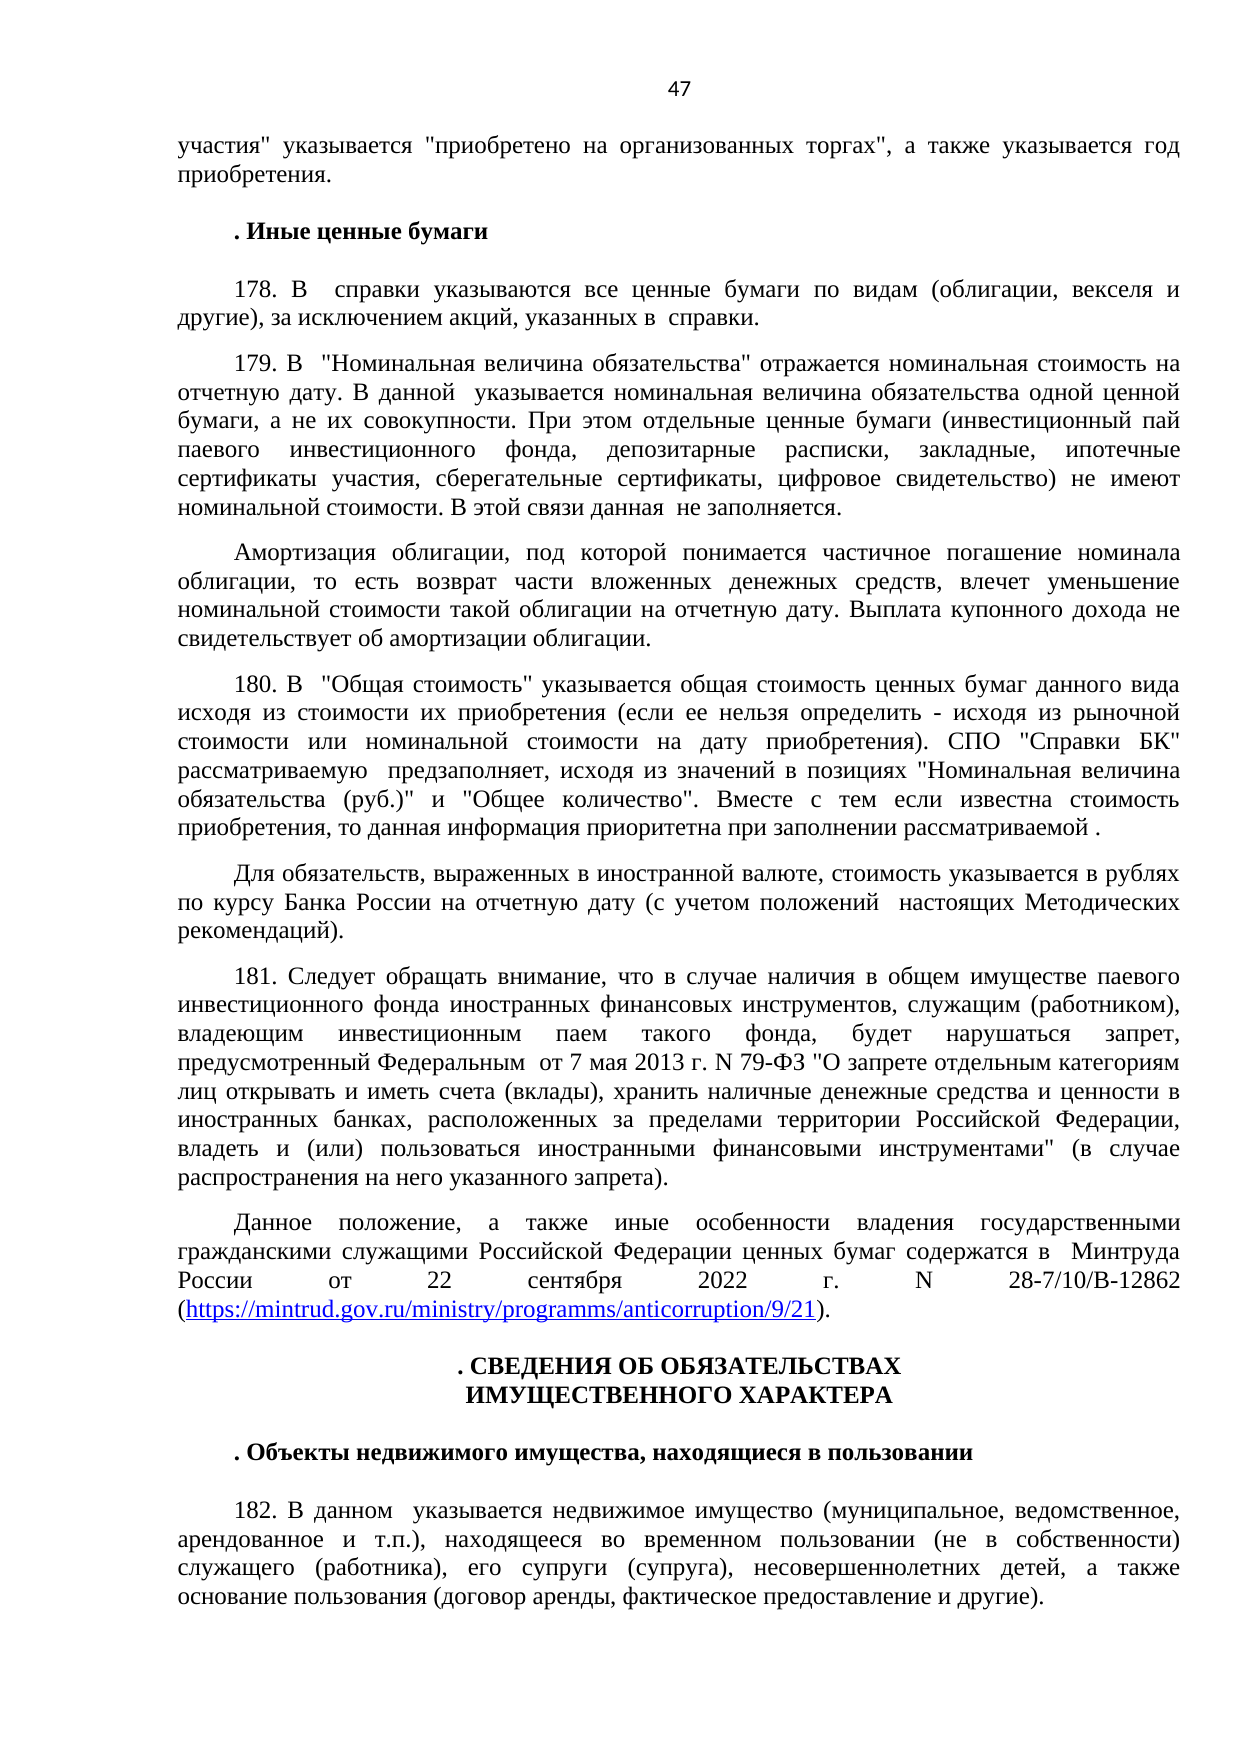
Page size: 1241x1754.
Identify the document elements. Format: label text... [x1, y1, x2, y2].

text 181. Следует обращать внимание, что в случае наличия в общем имуществе паевого инвестиционного фонда иностранных финансовых инструментов, служащим (работником), владеющим инвестиционным паем такого фонда, будет нарушаться запрет, предусмотренный Федеральным от 7 мая 2013 г. N 79-ФЗ "О запрете отдельным категориям лиц открывать и иметь счета (вклады), хранить наличные денежные средства и ценности в иностранных банках, расположенных за пределами территории Российской Федерации, владеть и (или) пользоваться иностранными финансовыми инструментами" (в случае распространения на него указанного запрета). [177, 961, 1181, 1191]
text 178. В справки указываются все ценные бумаги по видам (облигации, векселя и другие), за исключением акций, указанных в справки. [177, 274, 1181, 331]
text . СВЕДЕНИЯ ОБ ОБЯЗАТЕЛЬСТВАХ [177, 1351, 1181, 1380]
text ИМУЩЕСТВЕННОГО ХАРАКТЕРА [177, 1380, 1181, 1409]
text Данное положение, а также иные особенности владения государственными гражданскими служащими Российской Федерации ценных бумаг содержатся в Минтруда России от 22 сентября 2022 г. N 28-7/10/В-12862 (https://mintrud.gov.ru/ministry/programms/anticorruption/9/21). [177, 1207, 1181, 1322]
text Для обязательств, выраженных в иностранной валюте, стоимость указывается в рублях по курсу Банка России на отчетную дату (с учетом положений настоящих Методических рекомендаций). [177, 858, 1181, 944]
text 179. В "Номинальная величина обязательства" отражается номинальная стоимость на отчетную дату. В данной указывается номинальная величина обязательства одной ценной бумаги, а не их совокупности. При этом отдельные ценные бумаги (инвестиционный пай паевого инвестиционного фонда, депозитарные расписки, закладные, ипотечные сертификаты участия, сберегательные сертификаты, цифровое свидетельство) не имеют номинальной стоимости. В этой связи данная не заполняется. [177, 348, 1181, 520]
text Амортизация облигации, под которой понимается частичное погашение номинала облигации, то есть возврат части вложенных денежных средств, влечет уменьшение номинальной стоимости такой облигации на отчетную дату. Выплата купонного дохода не свидетельствует об амортизации облигации. [177, 537, 1181, 652]
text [177, 130, 1181, 187]
text . Иные ценные бумаги [177, 216, 1181, 245]
text 180. В "Общая стоимость" указывается общая стоимость ценных бумаг данного вида исходя из стоимости их приобретения (если ее нельзя определить - исходя из рыночной стоимости или номинальной стоимости на дату приобретения). СПО "Справки БК" рассматриваемую предзаполняет, исходя из значений в позициях "Номинальная величина обязательства (руб.)" и "Общее количество". Вместе с тем если известна стоимость приобретения, то данная информация приоритетна при заполнении рассматриваемой . [177, 669, 1181, 841]
text 182. В данном указывается недвижимое имущество (муниципальное, ведомственное, арендованное и т.п.), находящееся во временном пользовании (не в собственности) служащего (работника), его супруги (супруга), несовершеннолетних детей, а также основание пользования (договор аренды, фактическое предоставление и другие). [177, 1495, 1181, 1610]
text . Объекты недвижимого имущества, находящиеся в пользовании [177, 1437, 1181, 1466]
